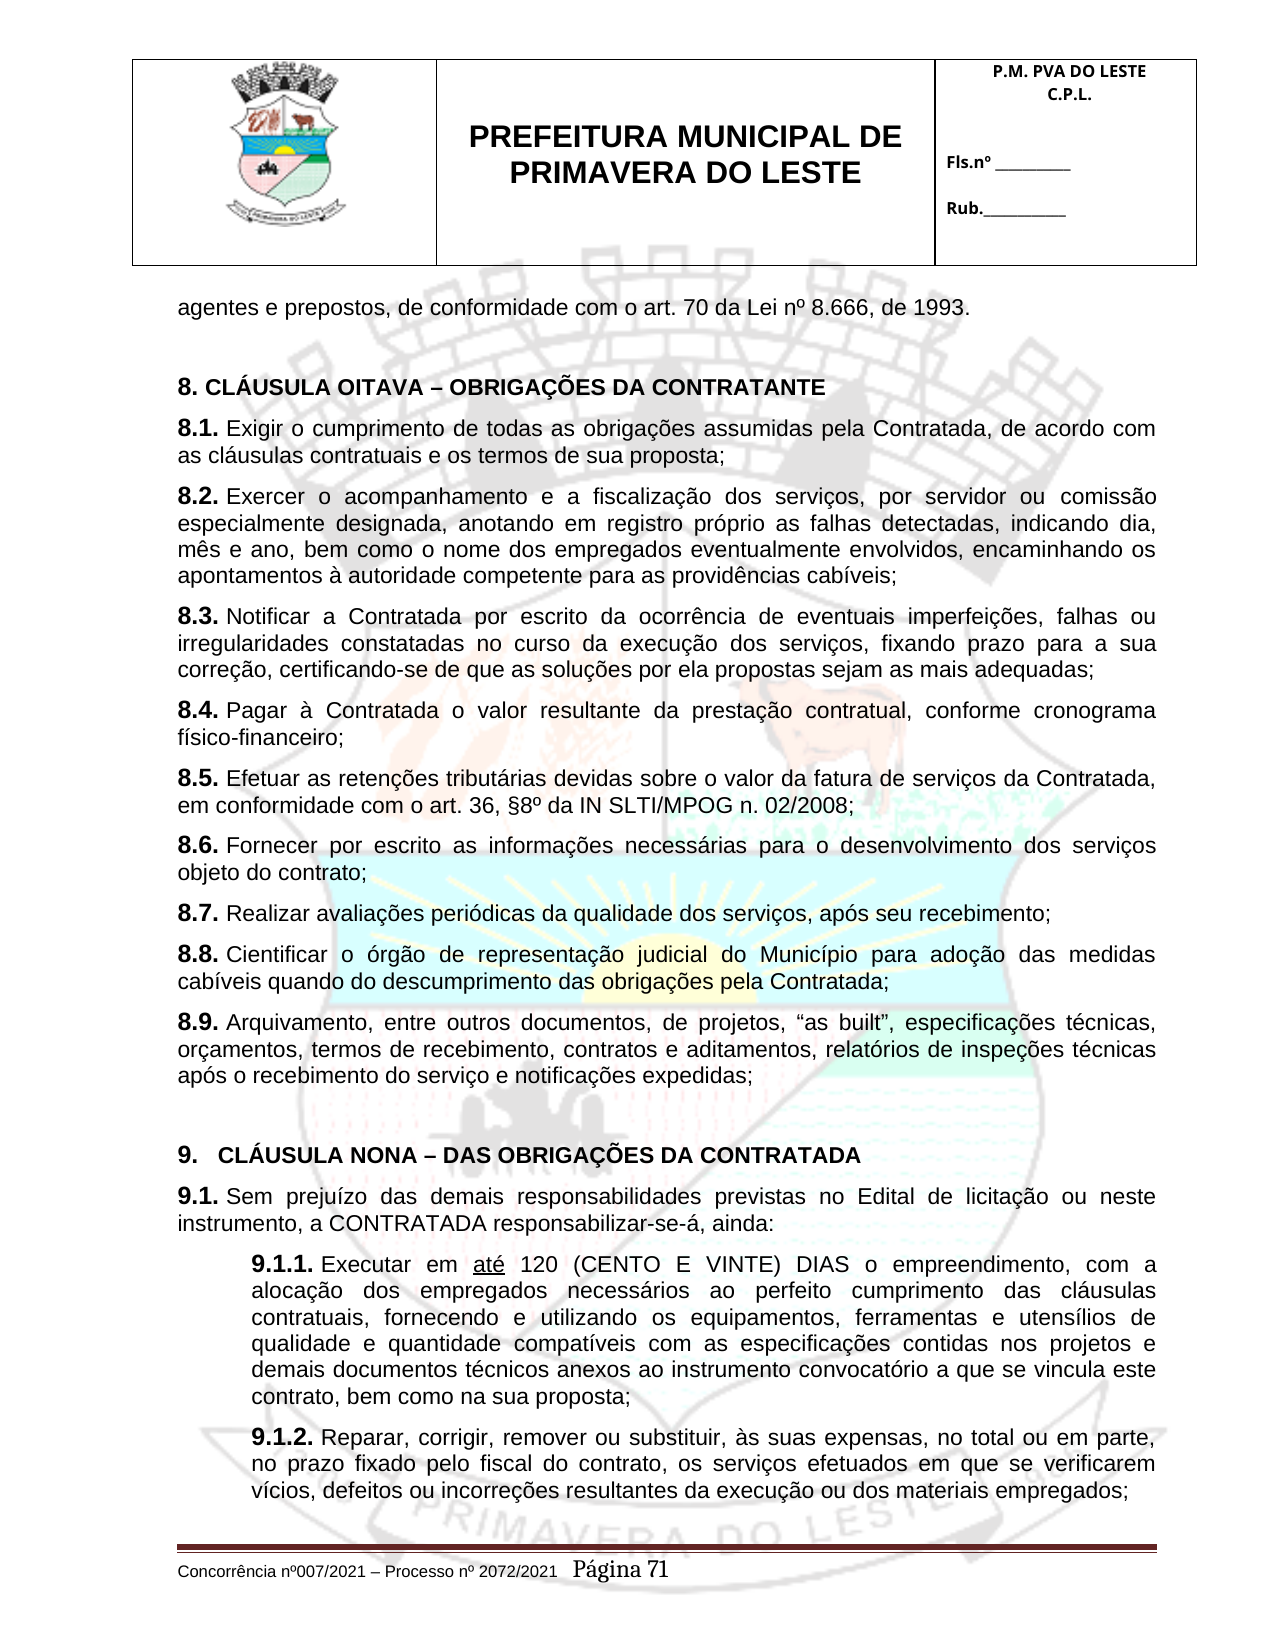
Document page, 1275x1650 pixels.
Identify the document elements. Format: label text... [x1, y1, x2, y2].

list Exercer o acompanhamento e a fiscalização dos serviços, por servidor ou comissão especialmente designada, anotando em registro próprio as falhas detectadas, indicando dia, mês e ano, bem como o nome dos empregados eventualmente envolvidos, encaminhando os apontamentos à autoridade competente para as providências cabíveis; [177, 481, 1157, 589]
list Executar em até 120 (CENTO E VINTE) DIAS o empreendimento, com a alocação dos empregados necessários ao perfeito cumprimento das cláusulas contratuais, fornecendo e utilizando os equipamentos, ferramentas e utensílios de qualidade e quantidade compatíveis com as especificações contidas nos projetos e demais documentos técnicos anexos ao instrumento convocatório a que se vincula este contrato, bem como na sua proposta; [251, 1248, 1157, 1409]
list Notificar a Contratada por escrito da ocorrência de eventuais imperfeições, falhas ou irregularidades constatadas no curso da execução dos serviços, fixando prazo para a sua correção, certificando-se de que as soluções por ela propostas sejam as mais adequadas; [177, 601, 1157, 683]
list Pagar à Contratada o valor resultante da prestação contratual, conforme cronograma físico-financeiro; [177, 695, 1157, 750]
list Realizar avaliações periódicas da qualidade dos serviços, após seu recebimento; [177, 898, 1157, 927]
list Arquivamento, entre outros documentos, de projetos, “as built”, especificações técnicas, orçamentos, termos de recebimento, contratos e aditamentos, relatórios de inspeções técnicas após o recebimento do serviço e notificações expedidas; [177, 1007, 1157, 1088]
list Fornecer por escrito as informações necessárias para o desenvolvimento dos serviços objeto do contrato; [177, 830, 1157, 886]
list Exigir o cumprimento de todas as obrigações assumidas pela Contratada, de acordo com as cláusulas contratuais e os termos de sua proposta; [177, 413, 1157, 468]
list CLÁUSULA NONA – DAS OBRIGAÇÕES DA CONTRATADA [177, 1140, 1157, 1168]
list Efetuar as retenções tributárias devidas sobre o valor da fatura de serviços da Contratada, em conformidade com o art. 36, §8º da IN SLTI/MPOG n. 02/2008; [177, 763, 1157, 818]
list Sem prejuízo das demais responsabilidades previstas no Edital de licitação ou neste instrumento, a CONTRATADA responsabilizar-se-á, ainda: [177, 1181, 1157, 1236]
list CLÁUSULA OITAVA – OBRIGAÇÕES DA CONTRATANTE [177, 372, 1157, 401]
list Reparar, corrigir, remover ou substituir, às suas expensas, no total ou em parte, no prazo fixado pelo fiscal do contrato, os serviços efetuados em que se verificarem vícios, defeitos ou incorreções resultantes da execução ou dos materiais empregados; [251, 1422, 1157, 1503]
picture [219, 60, 350, 227]
list Cientificar o órgão de representação judicial do Município para adoção das medidas cabíveis quando do descumprimento das obrigações pela Contratada; [177, 939, 1157, 994]
